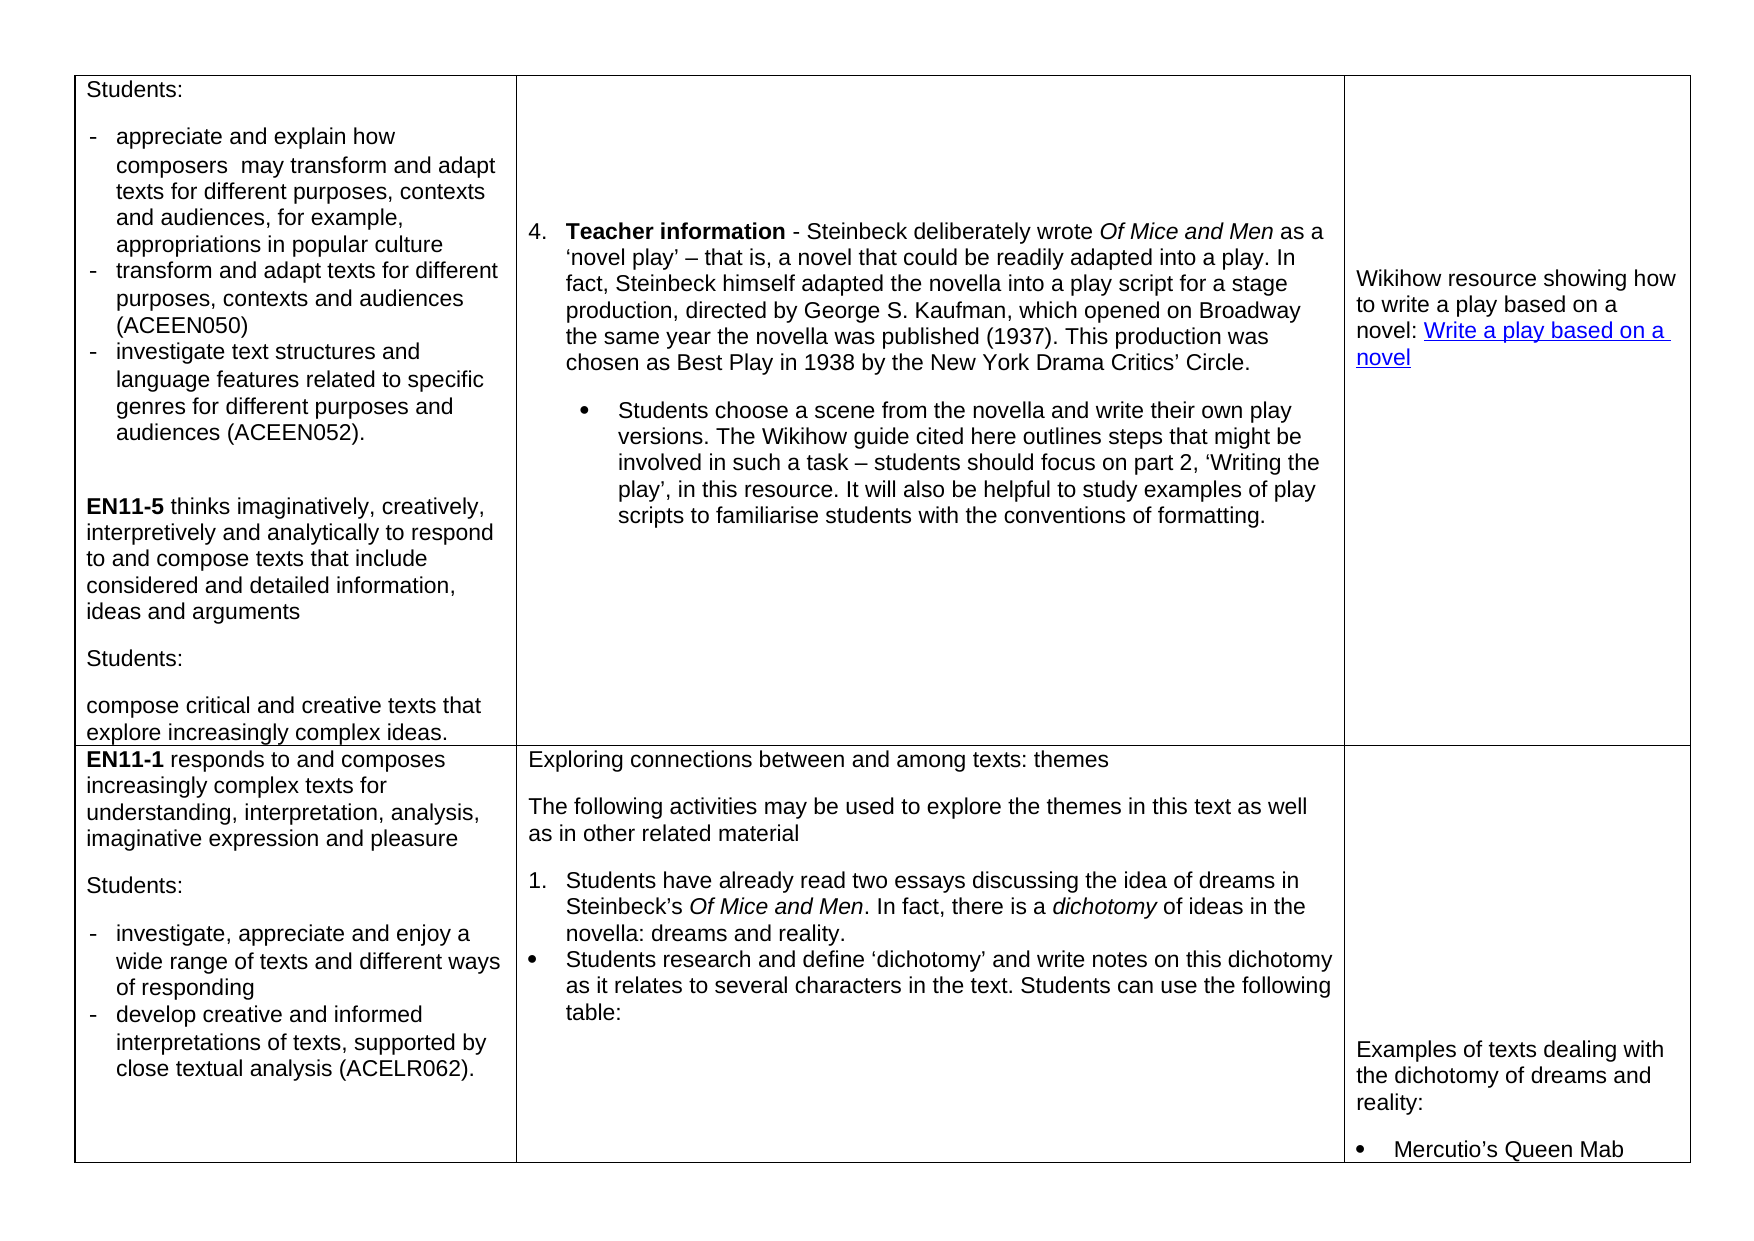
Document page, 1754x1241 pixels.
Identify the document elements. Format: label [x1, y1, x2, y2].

table_cell [1345, 76, 1690, 745]
table_cell [76, 76, 516, 745]
table_cell [76, 746, 516, 1162]
table_cell [1345, 746, 1690, 1162]
table_cell [517, 76, 1344, 745]
table_cell [517, 746, 1344, 1162]
